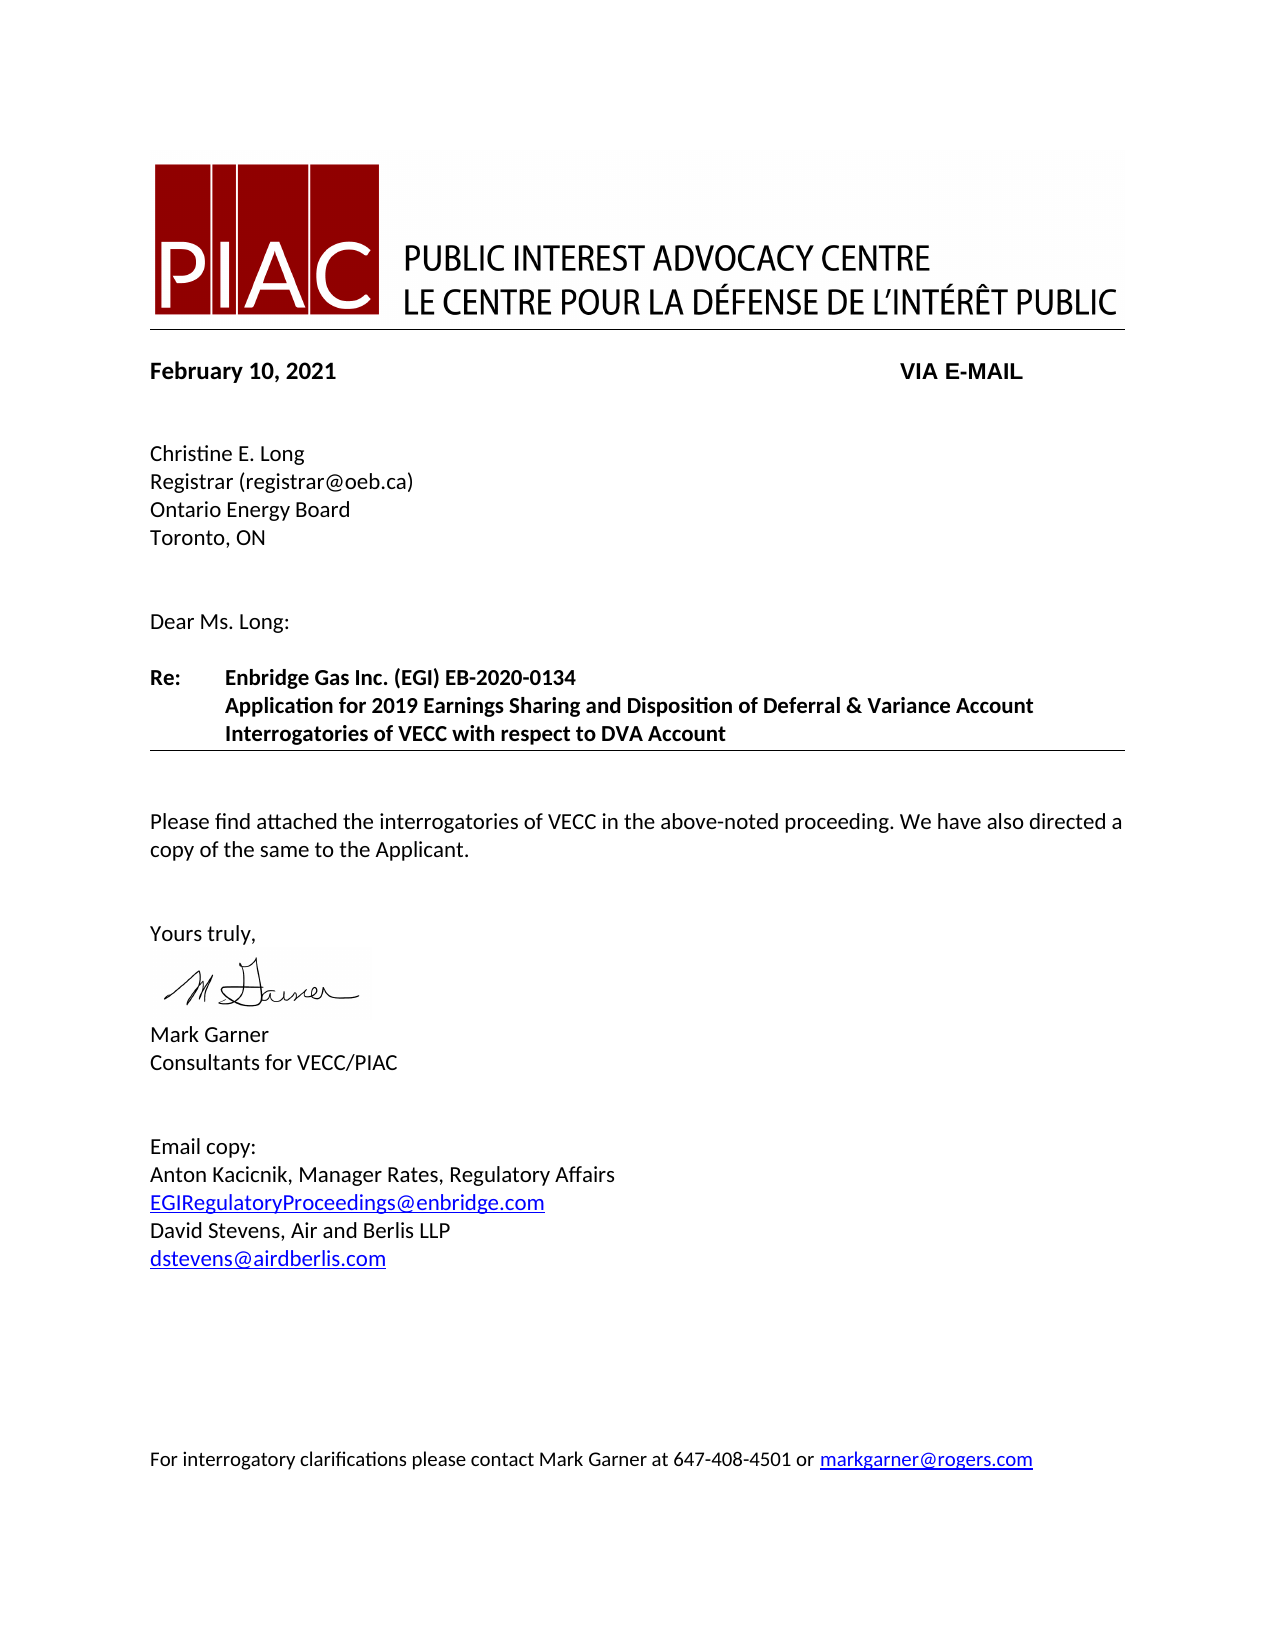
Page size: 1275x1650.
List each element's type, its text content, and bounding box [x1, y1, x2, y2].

text Christine E. Long [150, 439, 1125, 467]
text Ontario Energy Board [150, 495, 1125, 523]
text Registrar (registrar@oeb.ca) [150, 467, 1125, 495]
text Consultants for VECC/PIAC [150, 1048, 1125, 1076]
text EGIRegulatoryProceedings@enbridge.com [150, 1188, 1125, 1216]
text February 10, 2021 VIA E-MAIL [150, 355, 1125, 386]
text Email copy: [150, 1132, 1125, 1160]
text dstevens@airdberlis.com [150, 1244, 1125, 1272]
text David Stevens, Air and Berlis LLP [150, 1216, 1125, 1244]
text Interrogatories of VECC with respect to DVA Account [150, 719, 1125, 750]
text Toronto, ON [150, 523, 1125, 551]
text Application for 2019 Earnings Sharing and Disposition of Deferral & Variance Account [150, 691, 1125, 719]
text Re: Enbridge Gas Inc. (EGI) EB-2020-0134 [150, 663, 1125, 691]
picture [150, 150, 1125, 327]
text Anton Kacicnik, Manager Rates, Regulatory Affairs [150, 1160, 1125, 1188]
text Please find attached the interrogatories of VECC in the above-noted proceeding. We have also directed a copy of the same to the Applicant. [150, 807, 1125, 863]
text Mark Garner [150, 1020, 1125, 1048]
text Yours truly, [150, 919, 1125, 947]
text Dear Ms. Long: [150, 607, 1125, 635]
